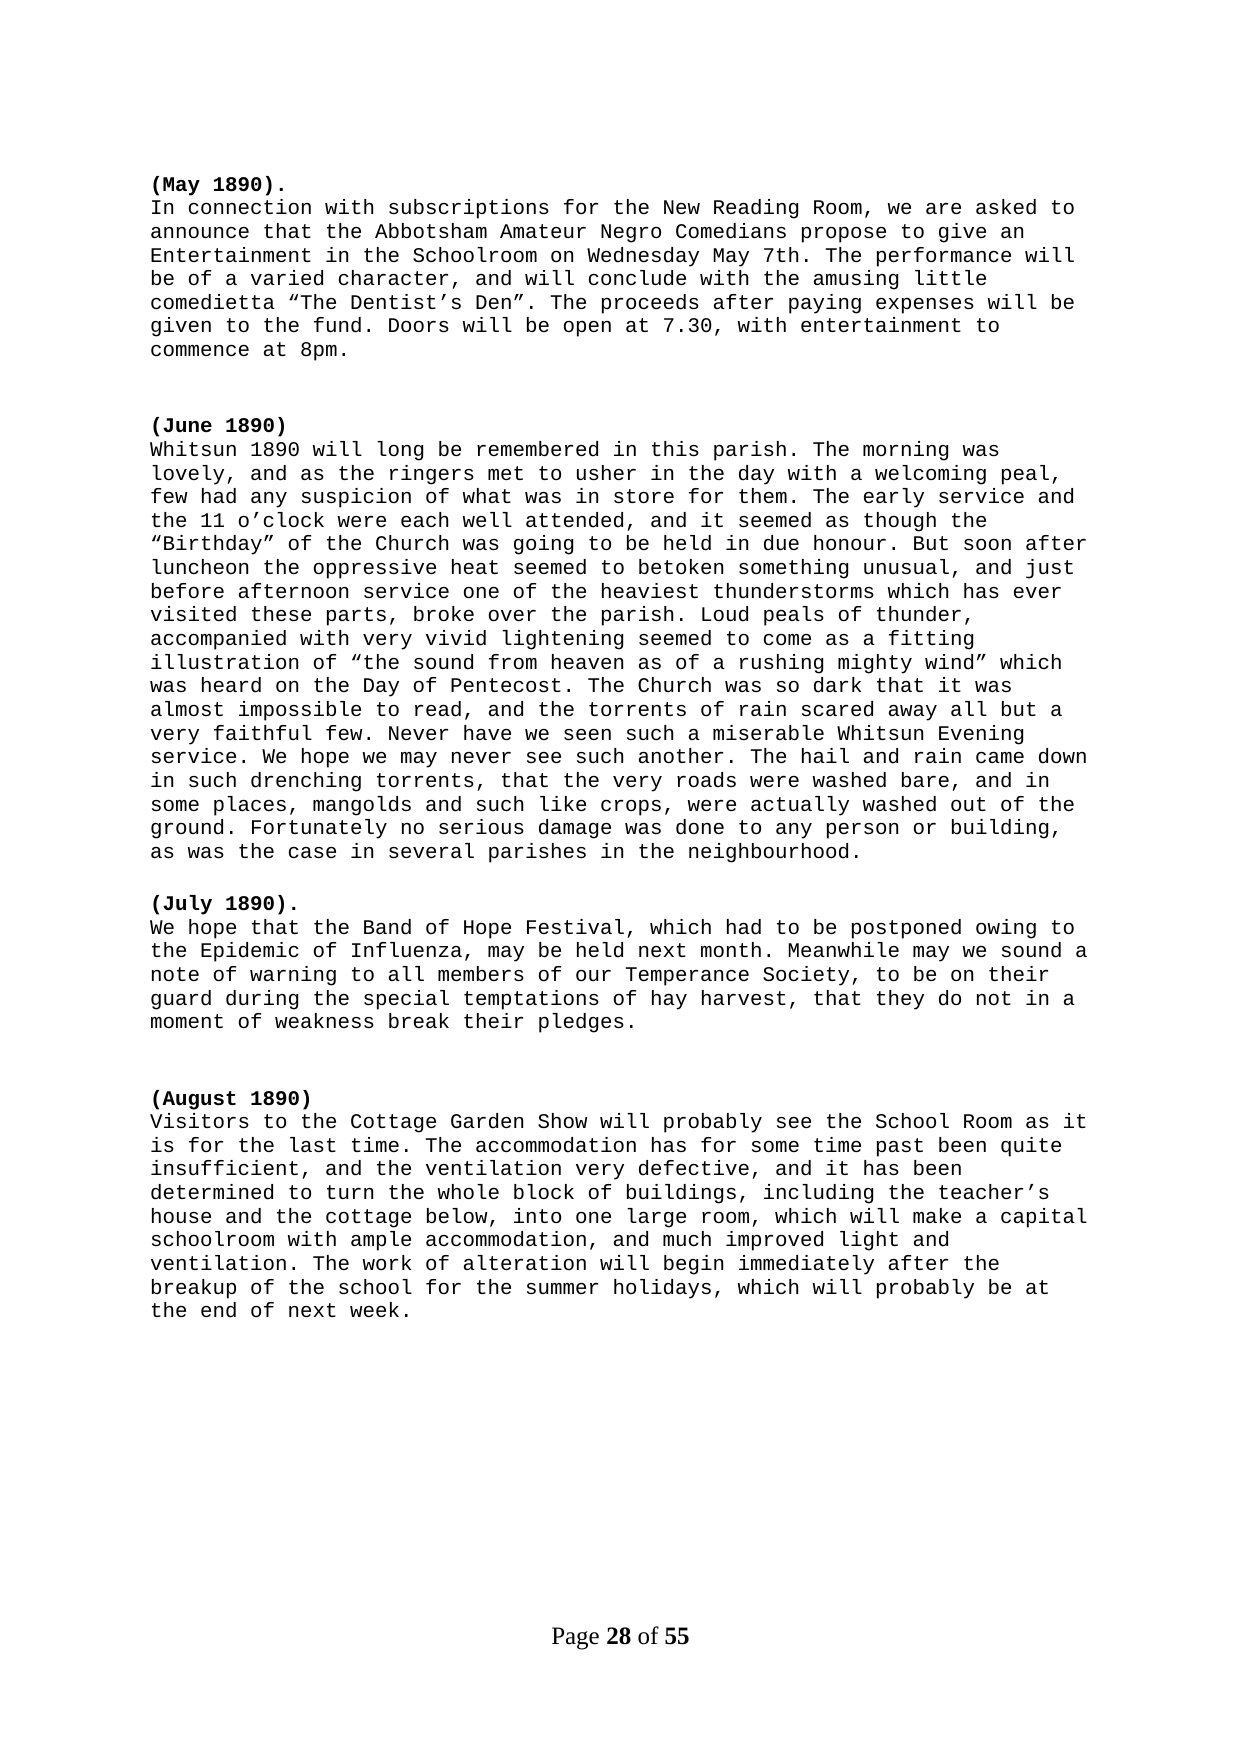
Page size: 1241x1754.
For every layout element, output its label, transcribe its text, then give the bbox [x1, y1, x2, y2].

text (June 1890) [150, 392, 1090, 439]
text insufficient, and the ventilation very defective, and it has been determined to turn the whole block of buildings, including the teacher’s house and the cottage below, into one large room, which will make a capital schoolroom with ample accommodation, and much improved light and ventilation. The work of alteration will begin immediately after the breakup of the school for the summer holidays, which will probably be at the end of next week. [150, 1158, 1090, 1352]
text announce that the Abbotsham Amateur Negro Comedians propose to give an Entertainment in the Schoolroom on Wednesday May 7th. The performance will be of a varied character, and will conclude with the amusing little comedietta “The Dentist’s Den”. The proceeds after paying expenses will be given to the fund. Doors will be open at 7.30, with entertainment to commence at 8pm. [150, 221, 1090, 392]
text We hope that the Band of Hope Festival, which had to be postponed owing to [150, 917, 1090, 941]
text Whitsun 1890 will long be remembered in this parish. The morning was lovely, and as the ringers met to usher in the day with a welcoming peal, few had any suspicion of what was in store for them. The early service and the 11 o’clock were each well attended, and it seemed as though the “Birthday” of the Church was going to be held in due honour. But soon after luncheon the oppressive heat seemed to betoken something unusual, and just before afternoon service one of the heaviest thunderstorms which has ever visited these parts, broke over the parish. Loud peals of thunder, accompanied with very vivid lightening seemed to come as a fitting illustration of “the sound from heaven as of a rushing mighty wind” which was heard on the Day of Pentecost. The Church was so dark that it was almost impossible to read, and the torrents of rain scared away all but a very faithful few. Never have we seen such a miserable Whitsun Evening service. We hope we may never see such another. The hail and rain came down in such drenching torrents, that the very roads were washed bare, and in some places, mangolds and such like crops, were actually washed out of the ground. Fortunately no serious damage was done to any person or building, as was the case in several parishes in the neighbourhood. [150, 439, 1090, 893]
text Visitors to the Cottage Garden Show will probably see the School Room as it [150, 1111, 1090, 1135]
text In connection with subscriptions for the New Reading Room, we are asked to [150, 197, 1090, 221]
text moment of weakness break their pledges. [150, 1011, 1090, 1064]
text (August 1890) [150, 1064, 1090, 1111]
text is for the last time. The accommodation has for some time past been quite [150, 1135, 1090, 1158]
text the Epidemic of Influenza, may be held next month. Meanwhile may we sound a note of warning to all members of our Temperance Society, to be on their guard during the special temptations of hay harvest, that they do not in a [150, 941, 1090, 1011]
text (July 1890). [150, 893, 1090, 917]
text (May 1890). [150, 174, 1090, 197]
